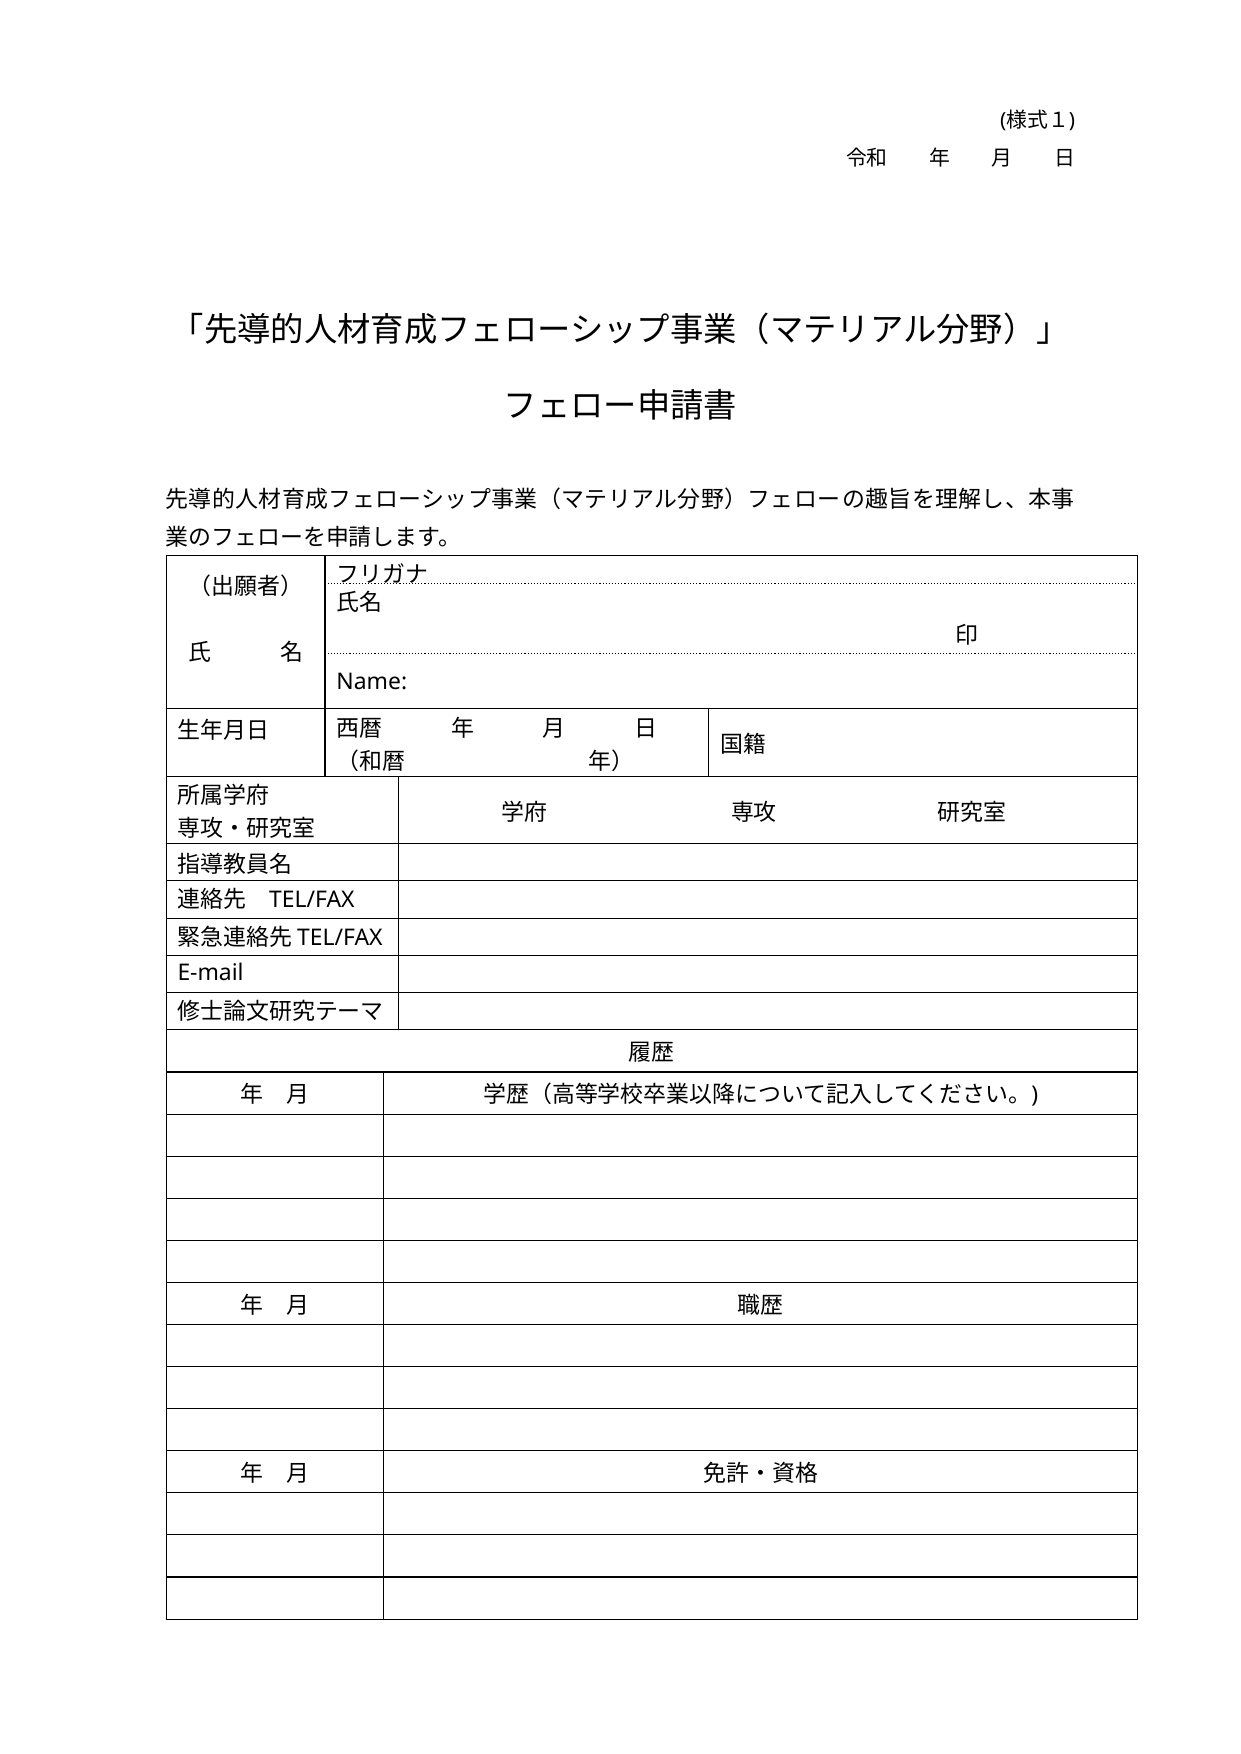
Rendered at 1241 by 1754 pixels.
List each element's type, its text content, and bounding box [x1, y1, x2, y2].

table_cell [384, 1535, 1137, 1576]
text (様式１) [165, 100, 1075, 138]
table_cell [167, 1493, 383, 1534]
table_cell [384, 1115, 1137, 1156]
table_cell [384, 1367, 1137, 1408]
table_cell [167, 1535, 383, 1576]
table_cell [384, 1241, 1137, 1282]
table_cell [167, 1157, 383, 1198]
table_cell 連絡先 TEL/FAX [167, 881, 398, 917]
table_cell [399, 956, 1137, 992]
table_cell [399, 993, 1137, 1029]
table_cell 生年月日 [167, 709, 324, 776]
table_cell 緊急連絡先 TEL/FAX [167, 919, 398, 955]
text 先導的人材育成フェローシップ事業（マテリアル分野）フェローの趣旨を理解し、本事業のフェローを申請します。 [165, 479, 1075, 555]
table_cell 所属学府 専攻・研究室 [167, 777, 398, 843]
table_cell 年 月 [167, 1073, 383, 1113]
table_cell [167, 1199, 383, 1240]
table_cell [167, 1115, 383, 1156]
table_cell 氏名 印 [326, 583, 1137, 652]
table_cell 国籍 [709, 709, 1137, 776]
table_cell [384, 1325, 1137, 1366]
table_cell 免許・資格 [384, 1451, 1137, 1492]
table_cell 年 月 [167, 1283, 383, 1324]
table_cell 西暦 年 月 日 （和暦 年） [326, 709, 708, 776]
table_cell [167, 1367, 383, 1408]
table_cell [167, 1325, 383, 1366]
table_cell 学府 専攻 研究室 [399, 777, 1137, 843]
table_cell [384, 1409, 1137, 1450]
table_header （出願者） 氏 名 [167, 556, 324, 708]
table_cell 学歴（高等学校卒業以降について記入してください。) [384, 1073, 1137, 1113]
table_cell [384, 1157, 1137, 1198]
table_cell [167, 1409, 383, 1450]
table_cell 修士論文研究テーマ [167, 993, 398, 1029]
text 「先導的人材育成フェローシップ事業（マテリアル分野）」 [165, 289, 1075, 365]
table_header フリガナ [326, 556, 1137, 582]
table_cell 年 月 [167, 1451, 383, 1492]
table_cell [399, 919, 1137, 955]
text フェロー申請書 [165, 365, 1075, 441]
table_cell 職歴 [384, 1283, 1137, 1324]
table_cell 履歴 [167, 1030, 1137, 1071]
text 令和 年 月 日 [165, 138, 1075, 176]
table_cell [384, 1578, 1137, 1618]
table_cell [384, 1493, 1137, 1534]
table_cell 指導教員名 [167, 844, 398, 880]
table_cell [399, 881, 1137, 917]
table_cell [167, 1241, 383, 1282]
table_cell [384, 1199, 1137, 1240]
table_cell [399, 844, 1137, 880]
table_cell [167, 1578, 383, 1618]
table_cell Name: [326, 653, 1137, 708]
table_cell E-mail [167, 956, 398, 992]
